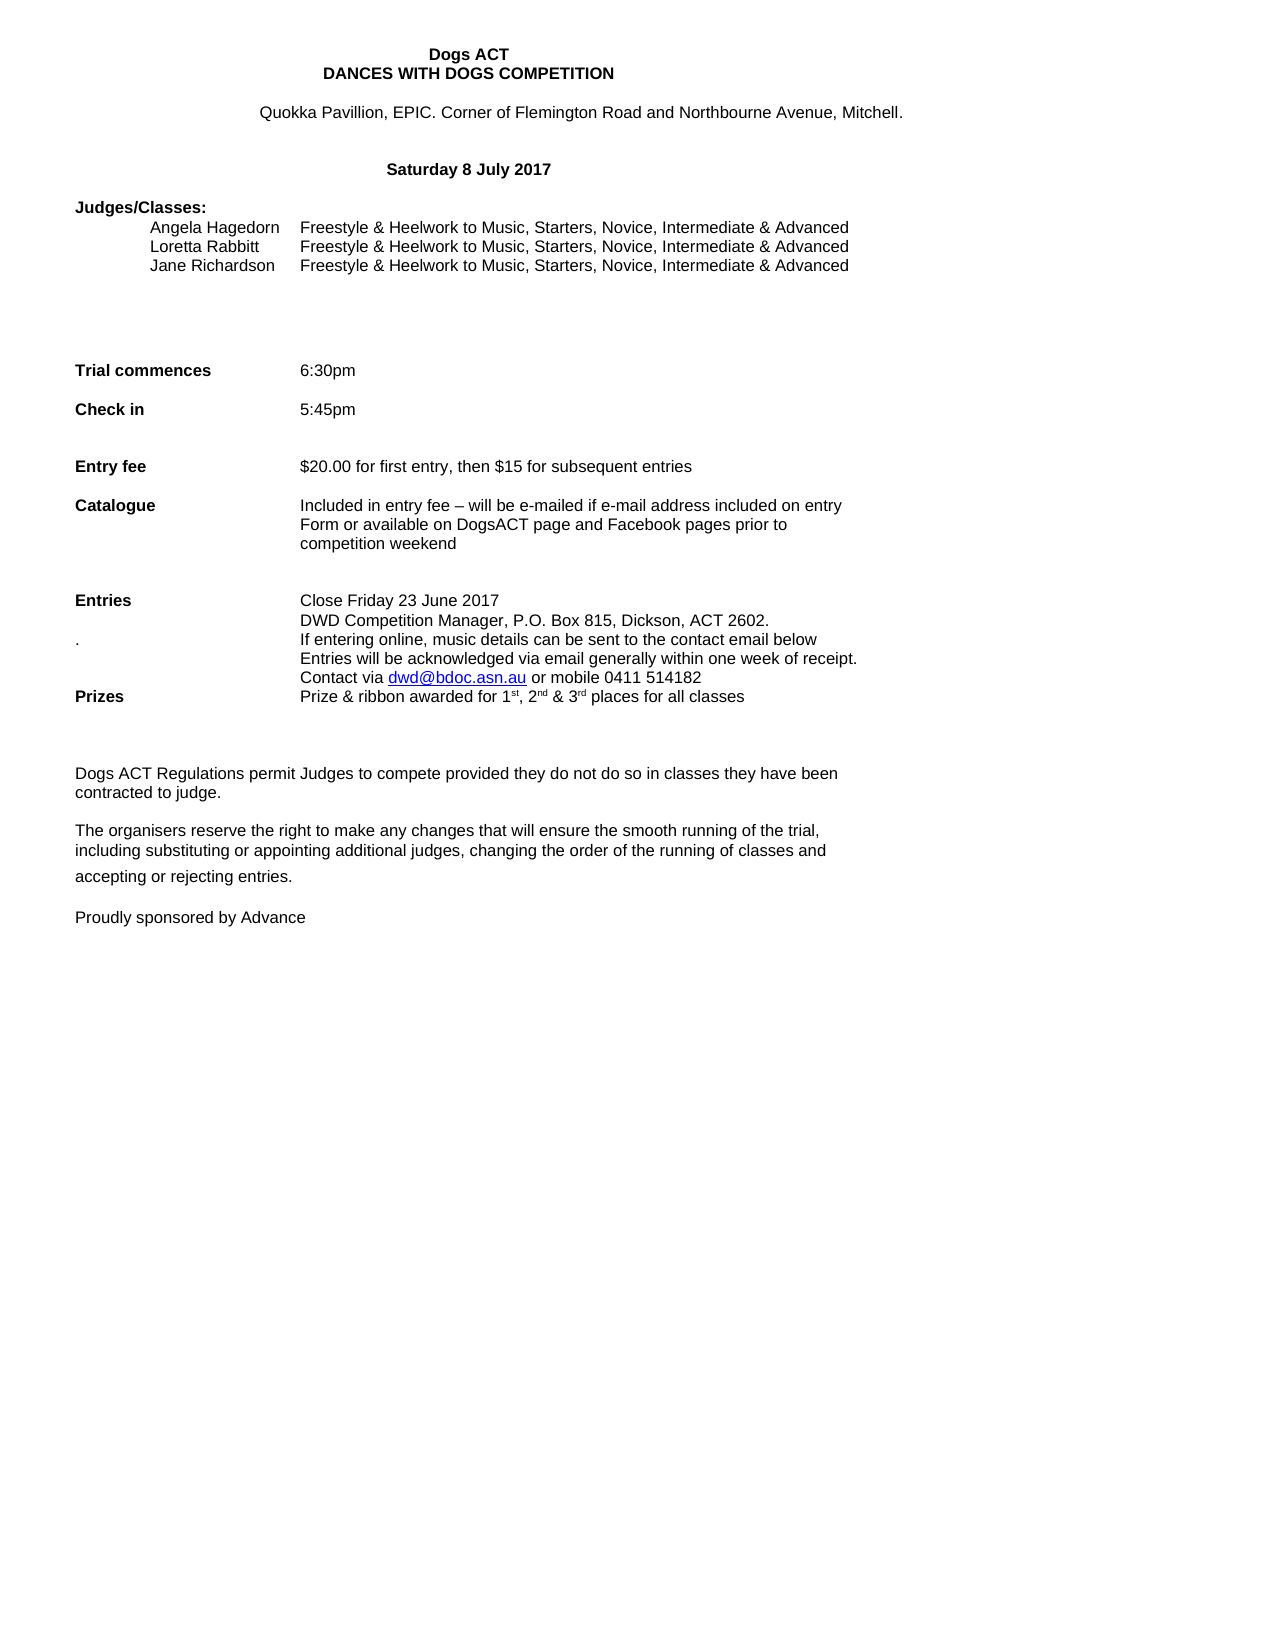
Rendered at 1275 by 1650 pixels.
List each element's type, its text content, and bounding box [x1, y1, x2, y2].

text Loretta Rabbitt Freestyle & Heelwork to Music, Starters, Novice, Intermediate & Advanced [75, 237, 862, 256]
text Proudly sponsored by Advance [75, 907, 862, 927]
text Form or available on DogsACT page and Facebook pages prior to competition weekend [300, 514, 862, 553]
subtitle Dogs ACT [75, 45, 862, 64]
subtitle Saturday 8 July 2017 [75, 160, 862, 179]
text Trial commences 6:30pm [75, 361, 862, 380]
text DANCES WITH DOGS COMPETITION [75, 64, 862, 83]
text Quokka Pavillion, EPIC. Corner of Flemington Road and Northbourne Avenue, Mitchell. [75, 102, 1087, 122]
text The organisers reserve the right to make any changes that will ensure the smooth running of the trial, including substituting or appointing additional judges, changing the order of the running of classes and accepting or rejecting entries. [75, 821, 862, 888]
text Dogs ACT Regulations permit Judges to compete provided they do not do so in classes they have been contracted to judge. [75, 764, 862, 802]
text Entries will be acknowledged via email generally within one week of receipt. [225, 649, 1087, 668]
text Contact via dwd@bdoc.asn.au or mobile 0411 514182 [225, 668, 1087, 687]
text DWD Competition Manager, P.O. Box 815, Dickson, ACT 2602. [75, 610, 1087, 629]
text Catalogue Included in entry fee – will be e-mailed if e-mail address included on entry [75, 495, 862, 514]
text Entry fee $20.00 for first entry, then $15 for subsequent entries [75, 457, 1087, 476]
text Check in 5:45pm [75, 399, 862, 419]
text Prizes Prize & ribbon awarded for 1st, 2nd & 3rd places for all classes [75, 687, 1087, 706]
text Judges/Classes: [75, 198, 862, 217]
text Entries Close Friday 23 June 2017 [75, 591, 862, 610]
text Jane Richardson Freestyle & Heelwork to Music, Starters, Novice, Intermediate & Advanced [75, 256, 862, 275]
text Angela Hagedorn Freestyle & Heelwork to Music, Starters, Novice, Intermediate & Advanced [75, 217, 862, 237]
text . If entering online, music details can be sent to the contact email below [75, 629, 1087, 649]
